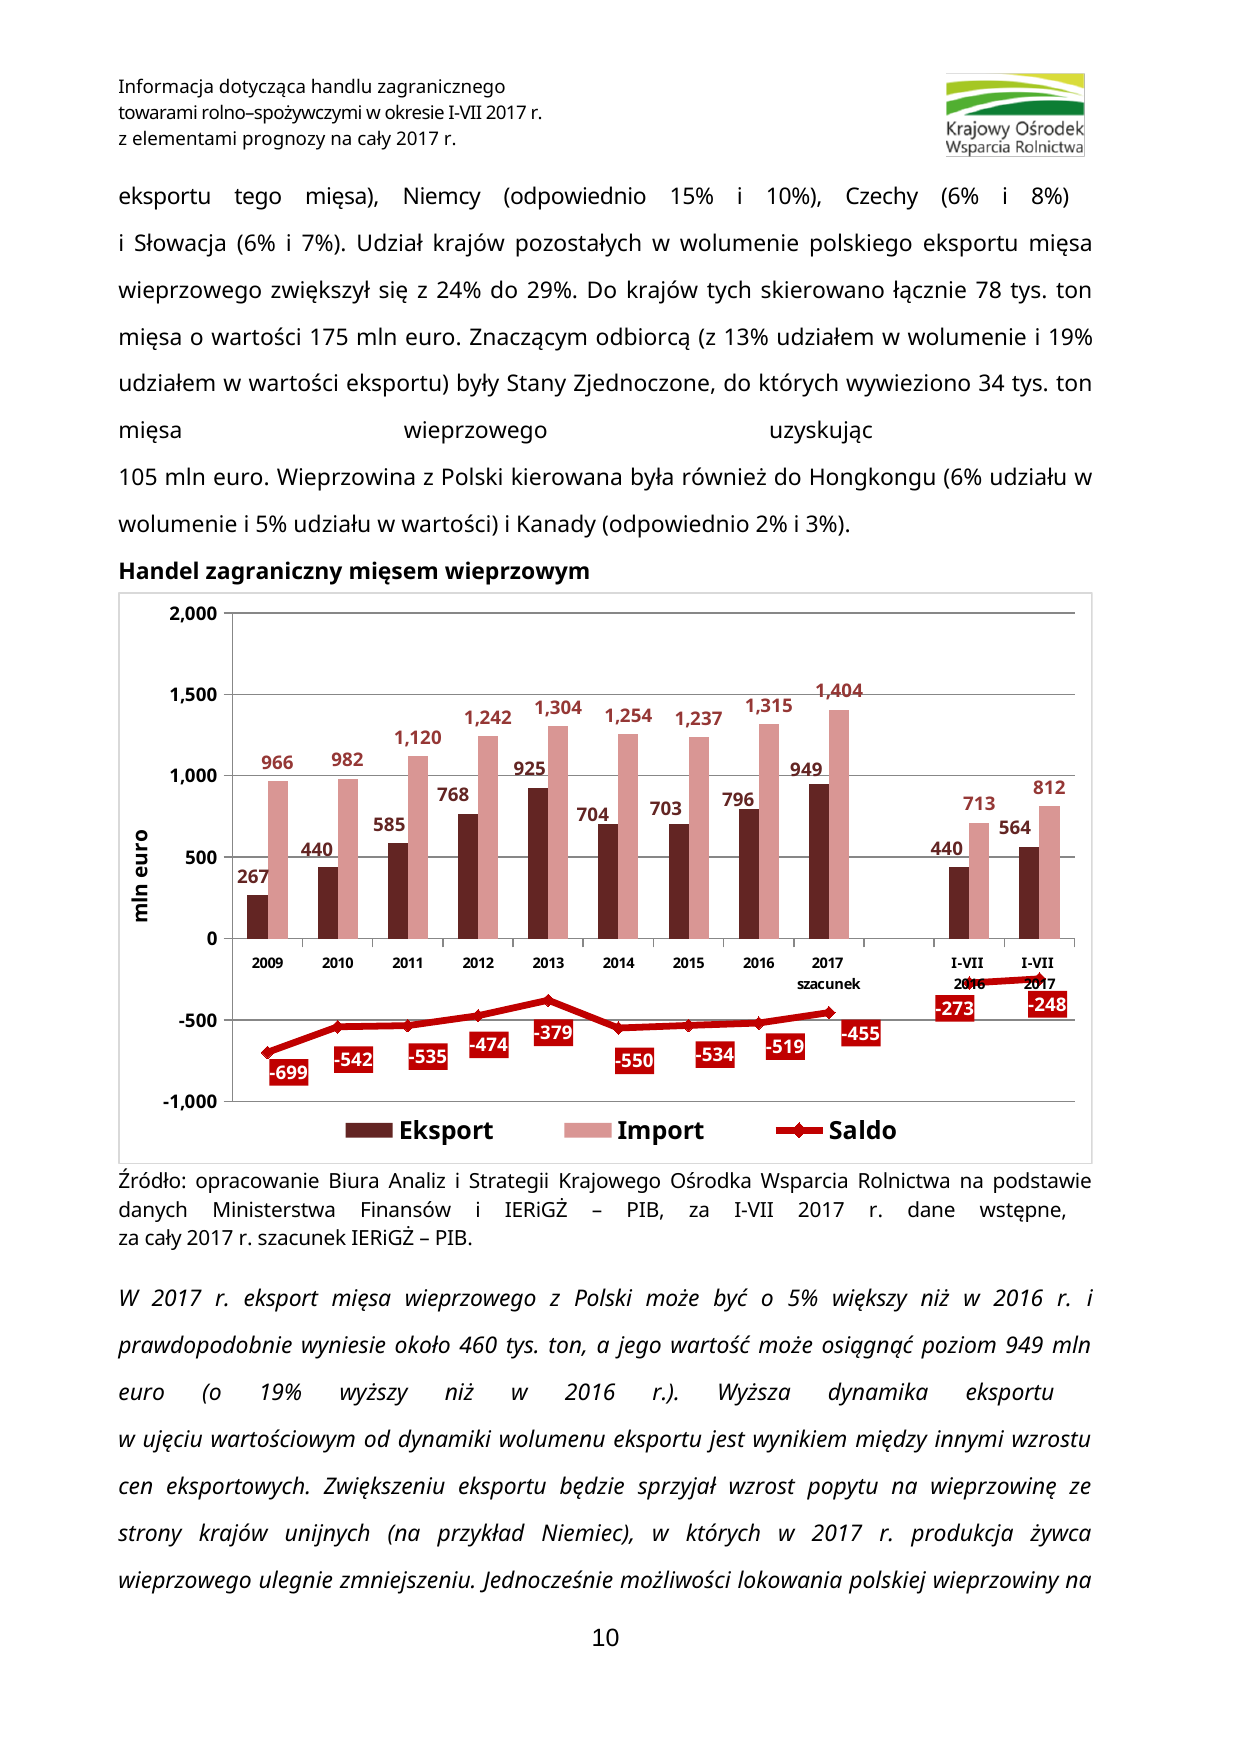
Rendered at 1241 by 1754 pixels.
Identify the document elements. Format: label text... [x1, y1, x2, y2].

text Handel zagraniczny mięsem wieprzowym [118, 555, 1094, 586]
text Źródło: opracowanie Biura Analiz i Strategii Krajowego Ośrodka Wsparcia Rolnictwa na podstawie danych Ministerstwa Finansów i IERiGŻ – PIB, za I-VII 2017 r. dane wstępne, za cały 2017 r. szacunek IERiGŻ – PIB. [118, 1166, 1093, 1252]
picture [946, 73, 1085, 157]
